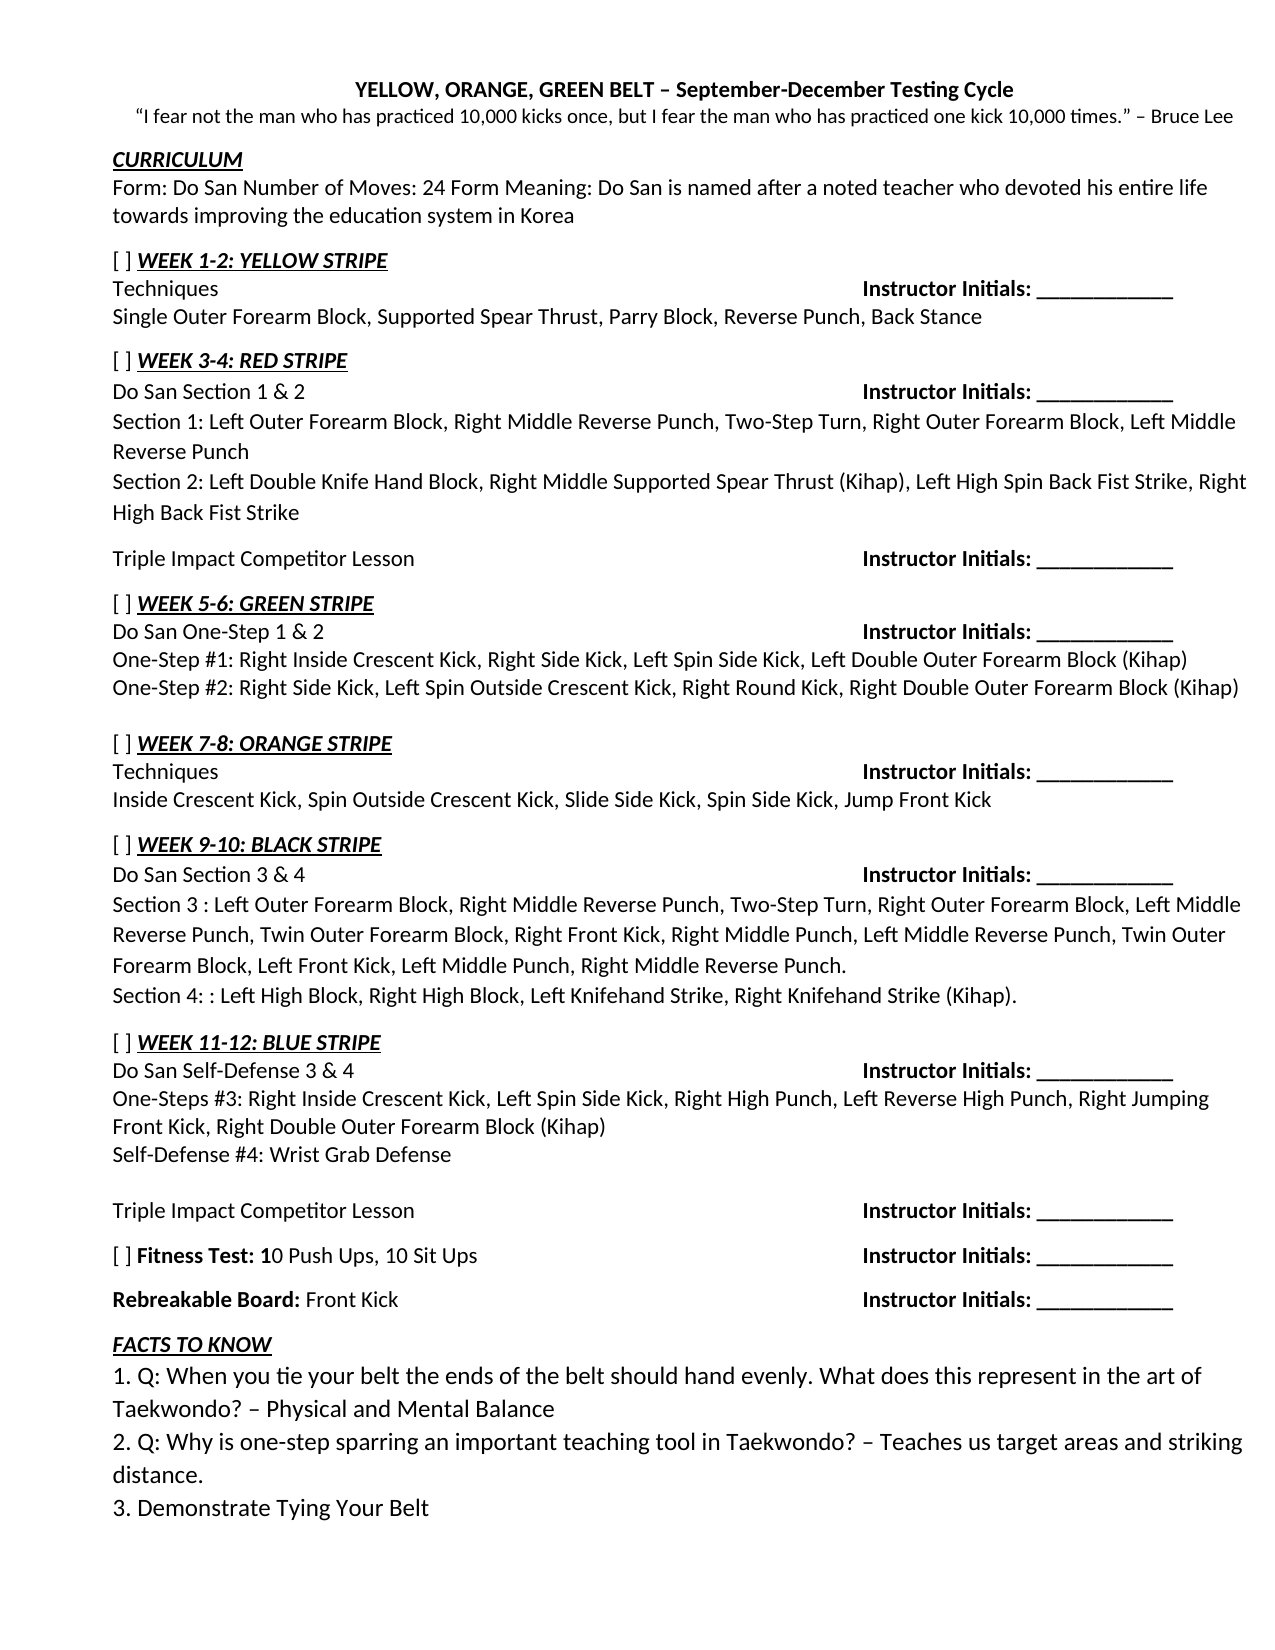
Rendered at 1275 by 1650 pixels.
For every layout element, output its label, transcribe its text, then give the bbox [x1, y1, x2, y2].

text [ ] WEEK 9-10: BLACK STRIPE Do San Section 3 & 4 Instructor Initials: ____________ Section 3 : Left Outer Forearm Block, Right Middle Reverse Punch, Two-Step Turn, Right Outer Forearm Block, Left Middle Reverse Punch, Twin Outer Forearm Block, Right Front Kick, Right Middle Punch, Left Middle Reverse Punch, Twin Outer Forearm Block, Left Front Kick, Left Middle Punch, Right Middle Reverse Punch. Section 4: : Left High Block, Right High Block, Left Knifehand Strike, Right Knifehand Strike (Kihap). [112, 830, 1257, 1009]
text Triple Impact Competitor Lesson Instructor Initials: ____________ [112, 544, 1257, 572]
text FACTS TO KNOW 1. Q: When you tie your belt the ends of the belt should hand evenly. What does this represent in the art of Taekwondo? – Physical and Mental Balance 2. Q: Why is one-step sparring an important teaching tool in Taekwondo? – Teaches us target areas and striking distance. 3. Demonstrate Tying Your Belt [112, 1330, 1257, 1523]
text [ ] WEEK 1-2: YELLOW STRIPE Techniques Instructor Initials: ____________ Single Outer Forearm Block, Supported Spear Thrust, Parry Block, Reverse Punch, Back Stance [112, 246, 1257, 330]
text [ ] WEEK 5-6: GREEN STRIPE Do San One-Step 1 & 2 Instructor Initials: ____________ One-Step #1: Right Inside Crescent Kick, Right Side Kick, Left Spin Side Kick, Left Double Outer Forearm Block (Kihap) One-Step #2: Right Side Kick, Left Spin Outside Crescent Kick, Right Round Kick, Right Double Outer Forearm Block (Kihap) [ ] WEEK 7-8: ORANGE STRIPE Techniques Instructor Initials: ____________ Inside Crescent Kick, Spin Outside Crescent Kick, Slide Side Kick, Spin Side Kick, Jump Front Kick [112, 589, 1257, 813]
text [ ] Fitness Test: 10 Push Ups, 10 Sit Ups Instructor Initials: ____________ [112, 1241, 1257, 1269]
text YELLOW, ORANGE, GREEN BELT – September-December Testing Cycle “I fear not the man who has practiced 10,000 kicks once, but I fear the man who has practiced one kick 10,000 times.” – Bruce Lee [112, 75, 1257, 128]
text Rebreakable Board: Front Kick Instructor Initials: ____________ [112, 1285, 1257, 1313]
text [ ] WEEK 11-12: BLUE STRIPE Do San Self-Defense 3 & 4 Instructor Initials: ____________ One-Steps #3: Right Inside Crescent Kick, Left Spin Side Kick, Right High Punch, Left Reverse High Punch, Right Jumping Front Kick, Right Double Outer Forearm Block (Kihap) Self-Defense #4: Wrist Grab Defense [112, 1028, 1257, 1196]
text Triple Impact Competitor Lesson Instructor Initials: ____________ [112, 1196, 1257, 1224]
text CURRICULUM Form: Do San Number of Moves: 24 Form Meaning: Do San is named after a noted teacher who devoted his entire life towards improving the education system in Korea [112, 145, 1257, 229]
text [ ] WEEK 3-4: RED STRIPE Do San Section 1 & 2 Instructor Initials: ____________ Section 1: Left Outer Forearm Block, Right Middle Reverse Punch, Two-Step Turn, Right Outer Forearm Block, Left Middle Reverse Punch Section 2: Left Double Knife Hand Block, Right Middle Supported Spear Thrust (Kihap), Left High Spin Back Fist Strike, Right High Back Fist Strike [112, 347, 1257, 526]
